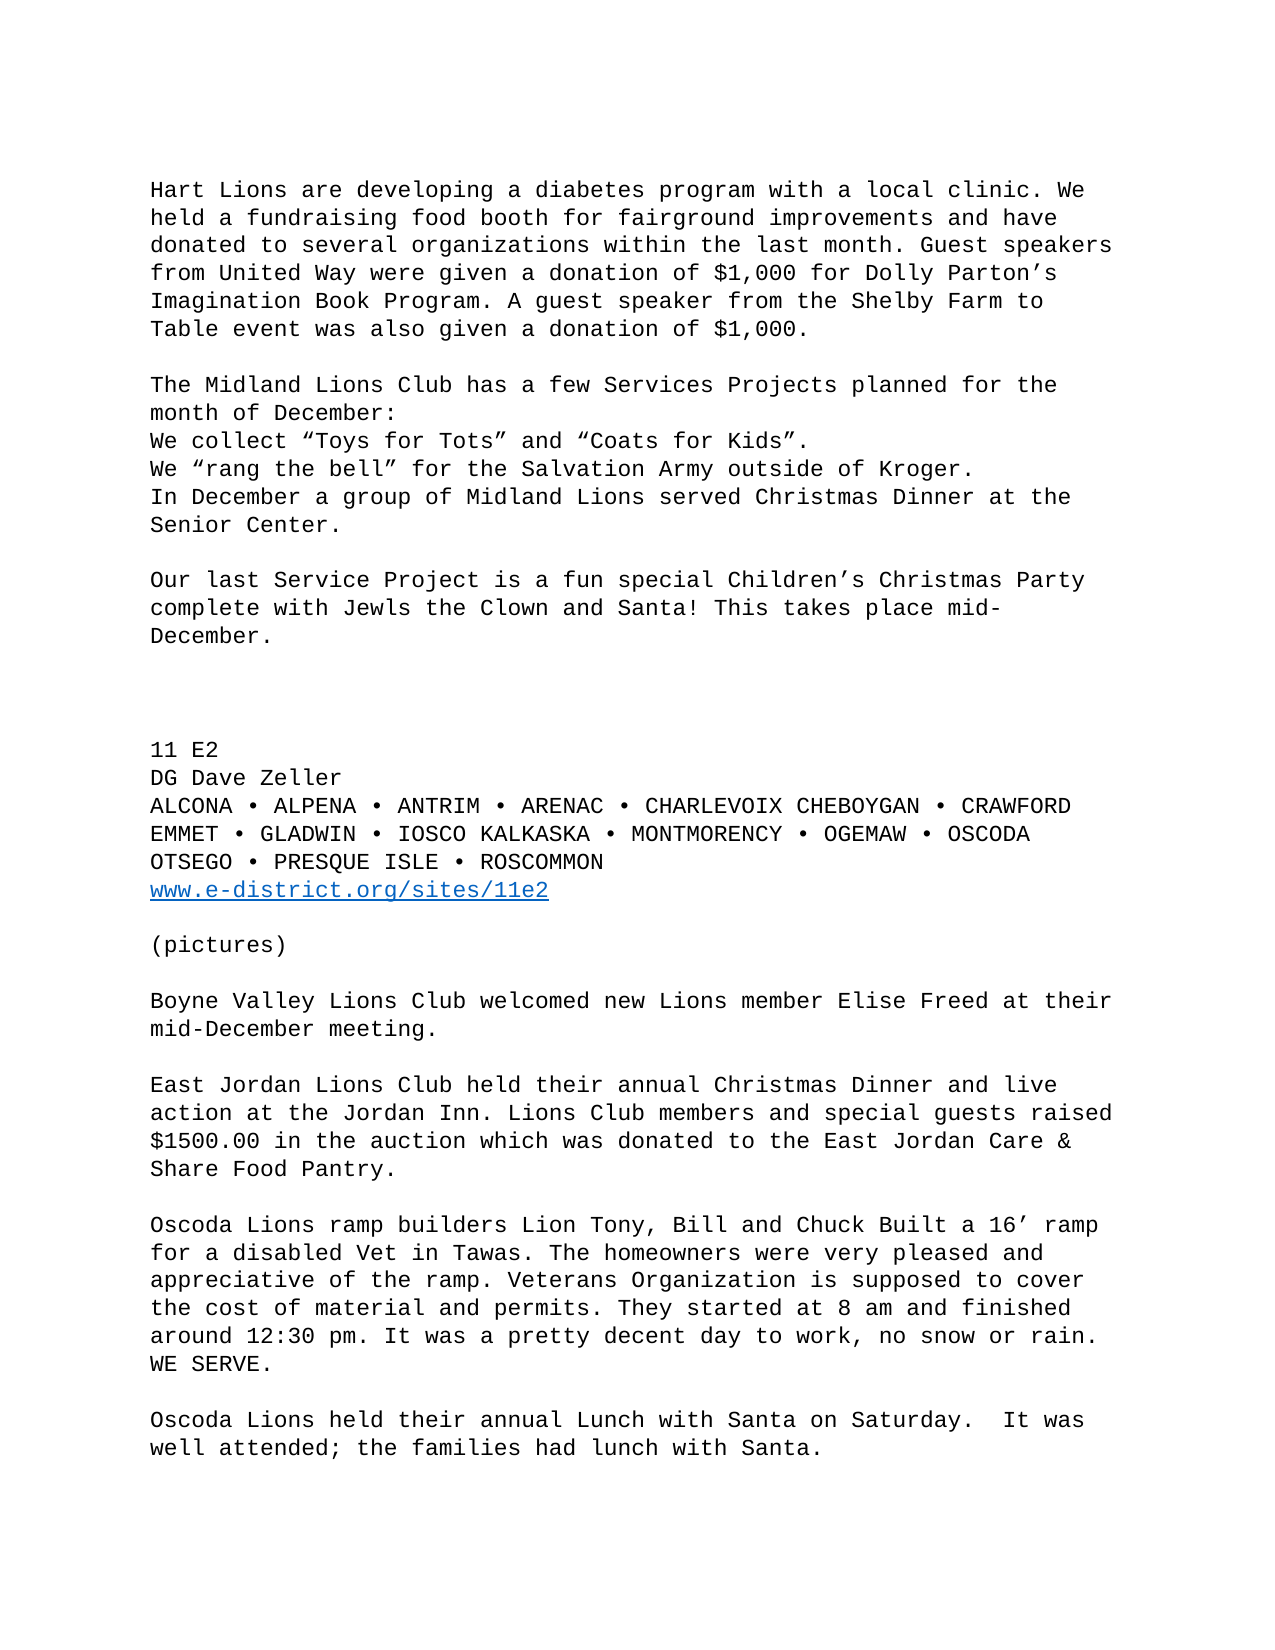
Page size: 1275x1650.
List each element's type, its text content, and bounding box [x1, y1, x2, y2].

text Boyne Valley Lions Club welcomed new Lions member Elise Freed at their mid-December meeting. [150, 989, 1125, 1043]
text In December a group of Midland Lions served Christmas Dinner at the Senior Center. [150, 485, 1125, 539]
text East Jordan Lions Club held their annual Christmas Dinner and live action at the Jordan Inn. Lions Club members and special guests raised $1500.00 in the auction which was donated to the East Jordan Care & Share Food Pantry. [150, 1073, 1125, 1183]
text Oscoda Lions held their annual Lunch with Santa on Saturday. It was well attended; the families had lunch with Santa. [150, 1408, 1125, 1462]
text OTSEGO • PRESQUE ISLE • ROSCOMMON [150, 850, 1125, 876]
text www.e-district.org/sites/11e2 [150, 878, 1125, 904]
text 11 E2 [150, 738, 1125, 764]
text Hart Lions are developing a diabetes program with a local clinic. We held a fundraising food booth for fairground improvements and have donated to several organizations within the last month. Guest speakers from United Way were given a donation of $1,000 for Dolly Parton’s Imagination Book Program. A guest speaker from the Shelby Farm to Table event was also given a donation of $1,000. [150, 178, 1125, 343]
text Our last Service Project is a fun special Children’s Christmas Party complete with Jewls the Clown and Santa! This takes place mid-December. [150, 569, 1125, 651]
text We collect “Toys for Tots” and “Coats for Kids”. [150, 429, 1125, 455]
text The Midland Lions Club has a few Services Projects planned for the month of December: [150, 373, 1125, 427]
text Oscoda Lions ramp builders Lion Tony, Bill and Chuck Built a 16’ ramp for a disabled Vet in Tawas. The homeowners were very pleased and appreciative of the ramp. Veterans Organization is supposed to cover the cost of material and permits. They started at 8 am and finished around 12:30 pm. It was a pretty decent day to work, no snow or rain. WE SERVE. [150, 1213, 1125, 1378]
text DG Dave Zeller [150, 766, 1125, 792]
text ALCONA • ALPENA • ANTRIM • ARENAC • CHARLEVOIX CHEBOYGAN • CRAWFORD EMMET • GLADWIN • IOSCO KALKASKA • MONTMORENCY • OGEMAW • OSCODA [150, 794, 1125, 848]
text (pictures) [150, 934, 1125, 960]
text We “rang the bell” for the Salvation Army outside of Kroger. [150, 457, 1125, 483]
